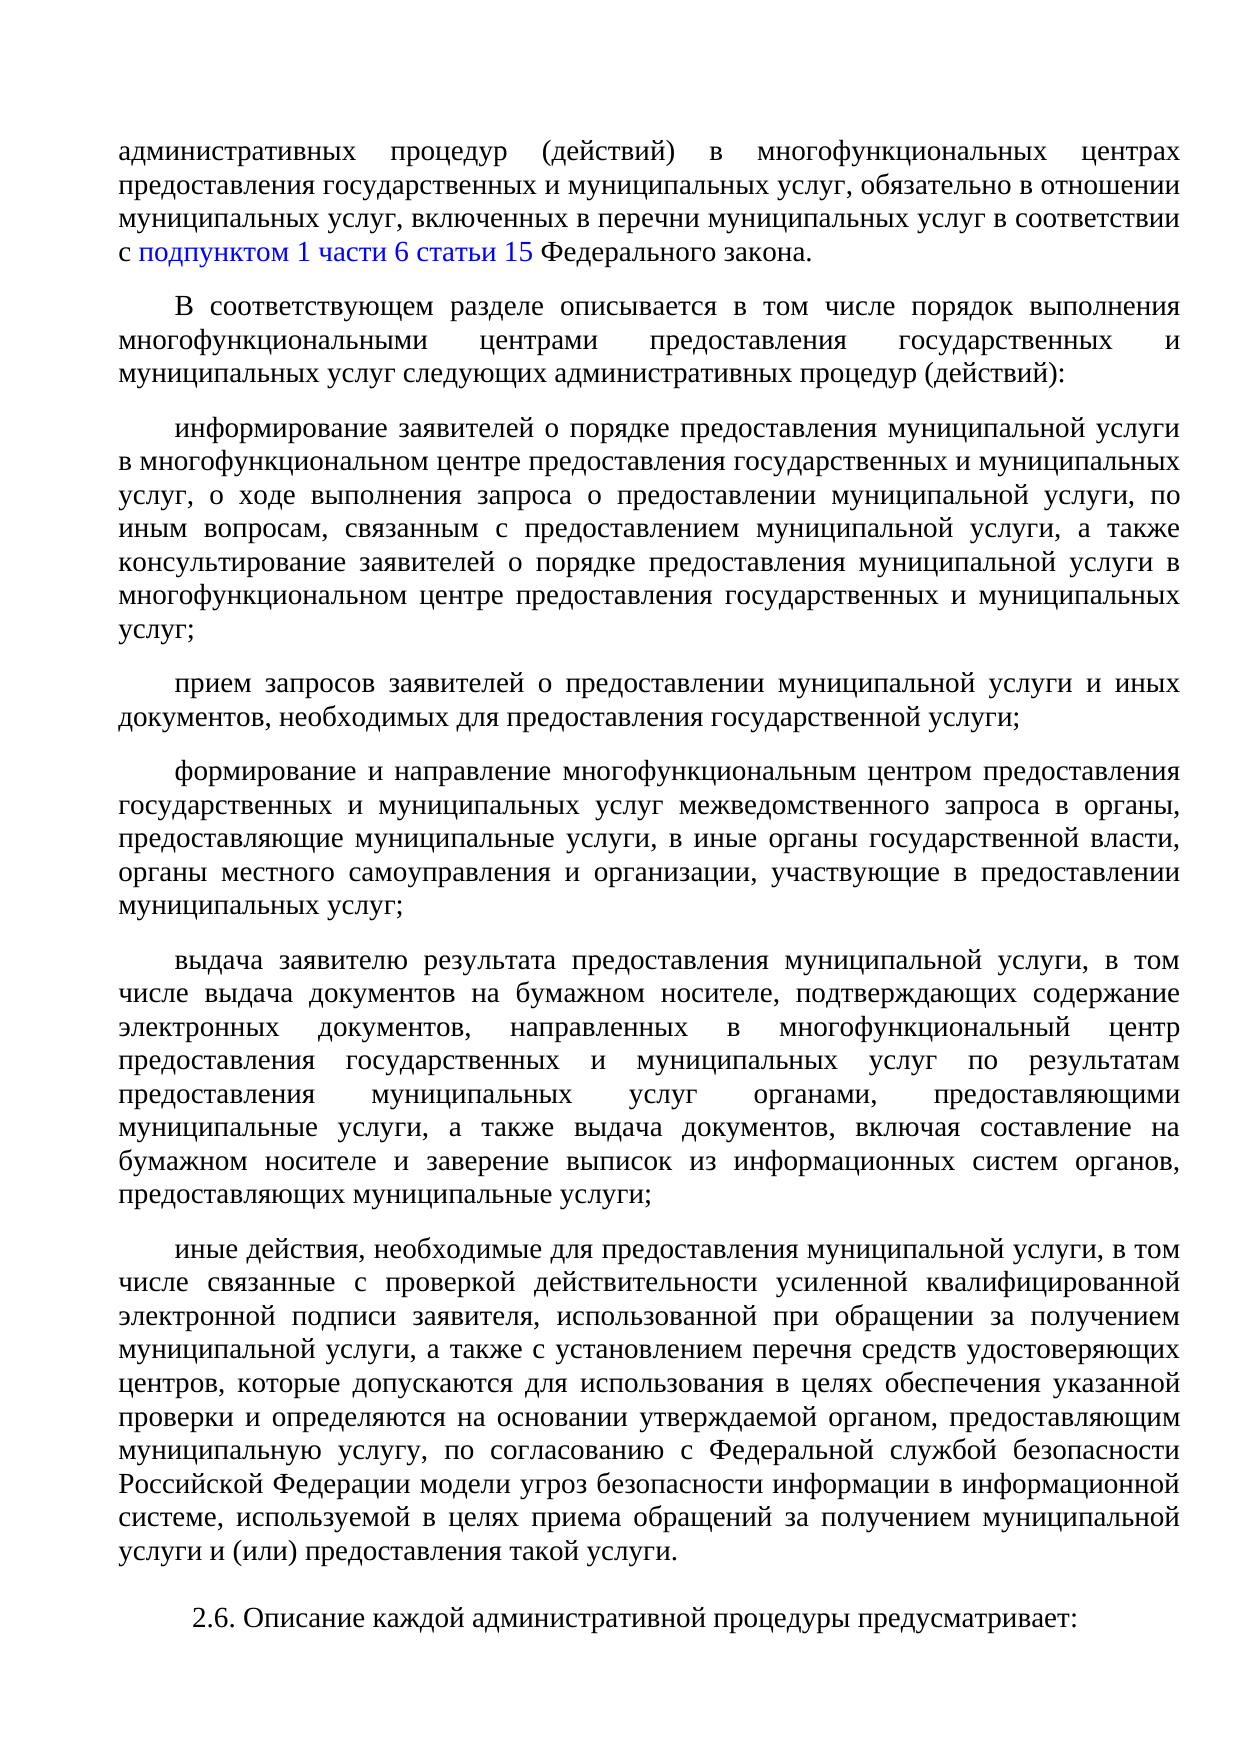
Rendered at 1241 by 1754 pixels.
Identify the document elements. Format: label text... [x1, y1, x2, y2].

text прием запросов заявителей о предоставлении муниципальной услуги и иных документов, необходимых для предоставления государственной услуги; [118, 665, 1181, 732]
text 2.6. Описание каждой административной процедуры предусматривает: [118, 1600, 1181, 1633]
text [118, 133, 1181, 267]
text информирование заявителей о порядке предоставления муниципальной услуги в многофункциональном центре предоставления государственных и муниципальных услуг, о ходе выполнения запроса о предоставлении муниципальной услуги, по иным вопросам, связанным с предоставлением муниципальной услуги, а также консультирование заявителей о порядке предоставления муниципальной услуги в многофункциональном центре предоставления государственных и муниципальных услуг; [118, 410, 1181, 644]
text В соответствующем разделе описывается в том числе порядок выполнения многофункциональными центрами предоставления государственных и муниципальных услуг следующих административных процедур (действий): [118, 288, 1181, 389]
text формирование и направление многофункциональным центром предоставления государственных и муниципальных услуг межведомственного запроса в органы, предоставляющие муниципальные услуги, в иные органы государственной власти, органы местного самоуправления и организации, участвующие в предоставлении муниципальных услуг; [118, 753, 1181, 921]
text выдача заявителю результата предоставления муниципальной услуги, в том числе выдача документов на бумажном носителе, подтверждающих содержание электронных документов, направленных в многофункциональный центр предоставления государственных и муниципальных услуг по результатам предоставления муниципальных услуг органами, предоставляющими муниципальные услуги, а также выдача документов, включая составление на бумажном носителе и заверение выписок из информационных систем органов, предоставляющих муниципальные услуги; [118, 942, 1181, 1210]
text иные действия, необходимые для предоставления муниципальной услуги, в том числе связанные с проверкой действительности усиленной квалифицированной электронной подписи заявителя, использованной при обращении за получением муниципальной услуги, а также с установлением перечня средств удостоверяющих центров, которые допускаются для использования в целях обеспечения указанной проверки и определяются на основании утверждаемой органом, предоставляющим муниципальную услугу, по согласованию с Федеральной службой безопасности Российской Федерации модели угроз безопасности информации в информационной системе, используемой в целях приема обращений за получением муниципальной услуги и (или) предоставления такой услуги. [118, 1231, 1181, 1566]
